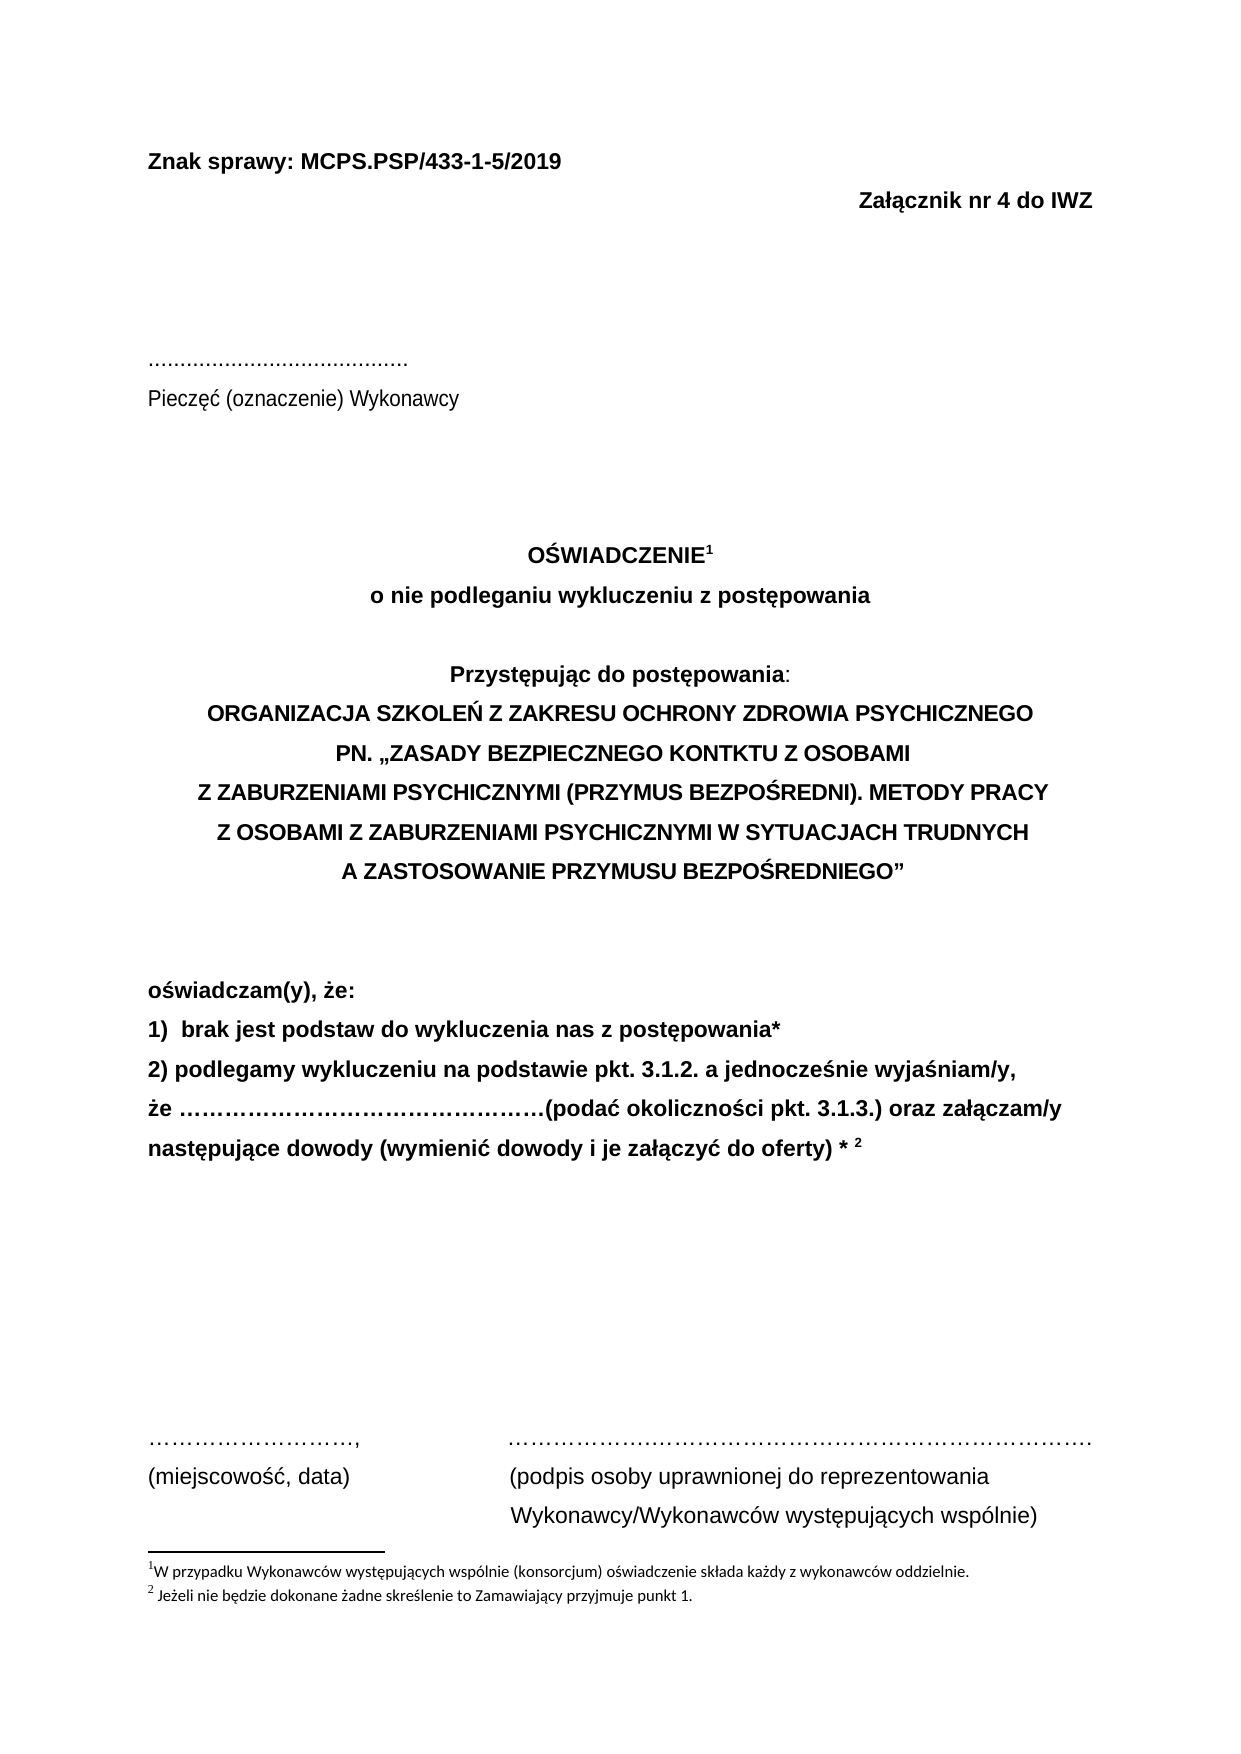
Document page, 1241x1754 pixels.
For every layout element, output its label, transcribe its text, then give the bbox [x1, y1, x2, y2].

text Znak sprawy: MCPS.PSP/433-1-5/2019 [148, 148, 1093, 174]
text Pieczęć (oznaczenie) Wykonawcy [148, 384, 1093, 411]
text Przystępując do postępowania: [148, 661, 1093, 687]
text (miejscowość, data) (podpis osoby uprawnionej do reprezentowania Wykonawcy/Wykonawców występujących wspólnie) [148, 1463, 1093, 1529]
text A ZASTOSOWANIE PRZYMUSU BEZPOŚREDNIEGO” [148, 858, 1093, 884]
text oświadczam(y), że: 1) brak jest podstaw do wykluczenia nas z postępowania* [148, 977, 1093, 1042]
text o nie podleganiu wykluczeniu z postępowania [148, 582, 1093, 608]
text 2) podlegamy wykluczeniu na podstawie pkt. 3.1.2. a jednocześnie wyjaśniam/y, że …………………………………………(podać okoliczności pkt. 3.1.3.) oraz załączam/y następujące dowody (wymienić dowody i je załączyć do oferty) * [148, 1056, 1093, 1161]
text ………………………, ……………….…………………………………………………. [148, 1423, 1093, 1450]
text OŚWIADCZENIE [148, 542, 1093, 569]
text Z OSOBAMI Z ZABURZENIAMI PSYCHICZNYMI W SYTUACJACH TRUDNYCH [148, 819, 1093, 845]
text ......................................... [148, 345, 1093, 371]
text Załącznik nr 4 do IWZ [148, 187, 1093, 213]
text ORGANIZACJA SZKOLEŃ Z ZAKRESU OCHRONY ZDROWIA PSYCHICZNEGO PN. „ZASADY BEZPIECZNEGO KONTKTU Z OSOBAMI [148, 700, 1093, 766]
text Z ZABURZENIAMI PSYCHICZNYMI (PRZYMUS BEZPOŚREDNI). METODY PRACY [148, 779, 1093, 806]
